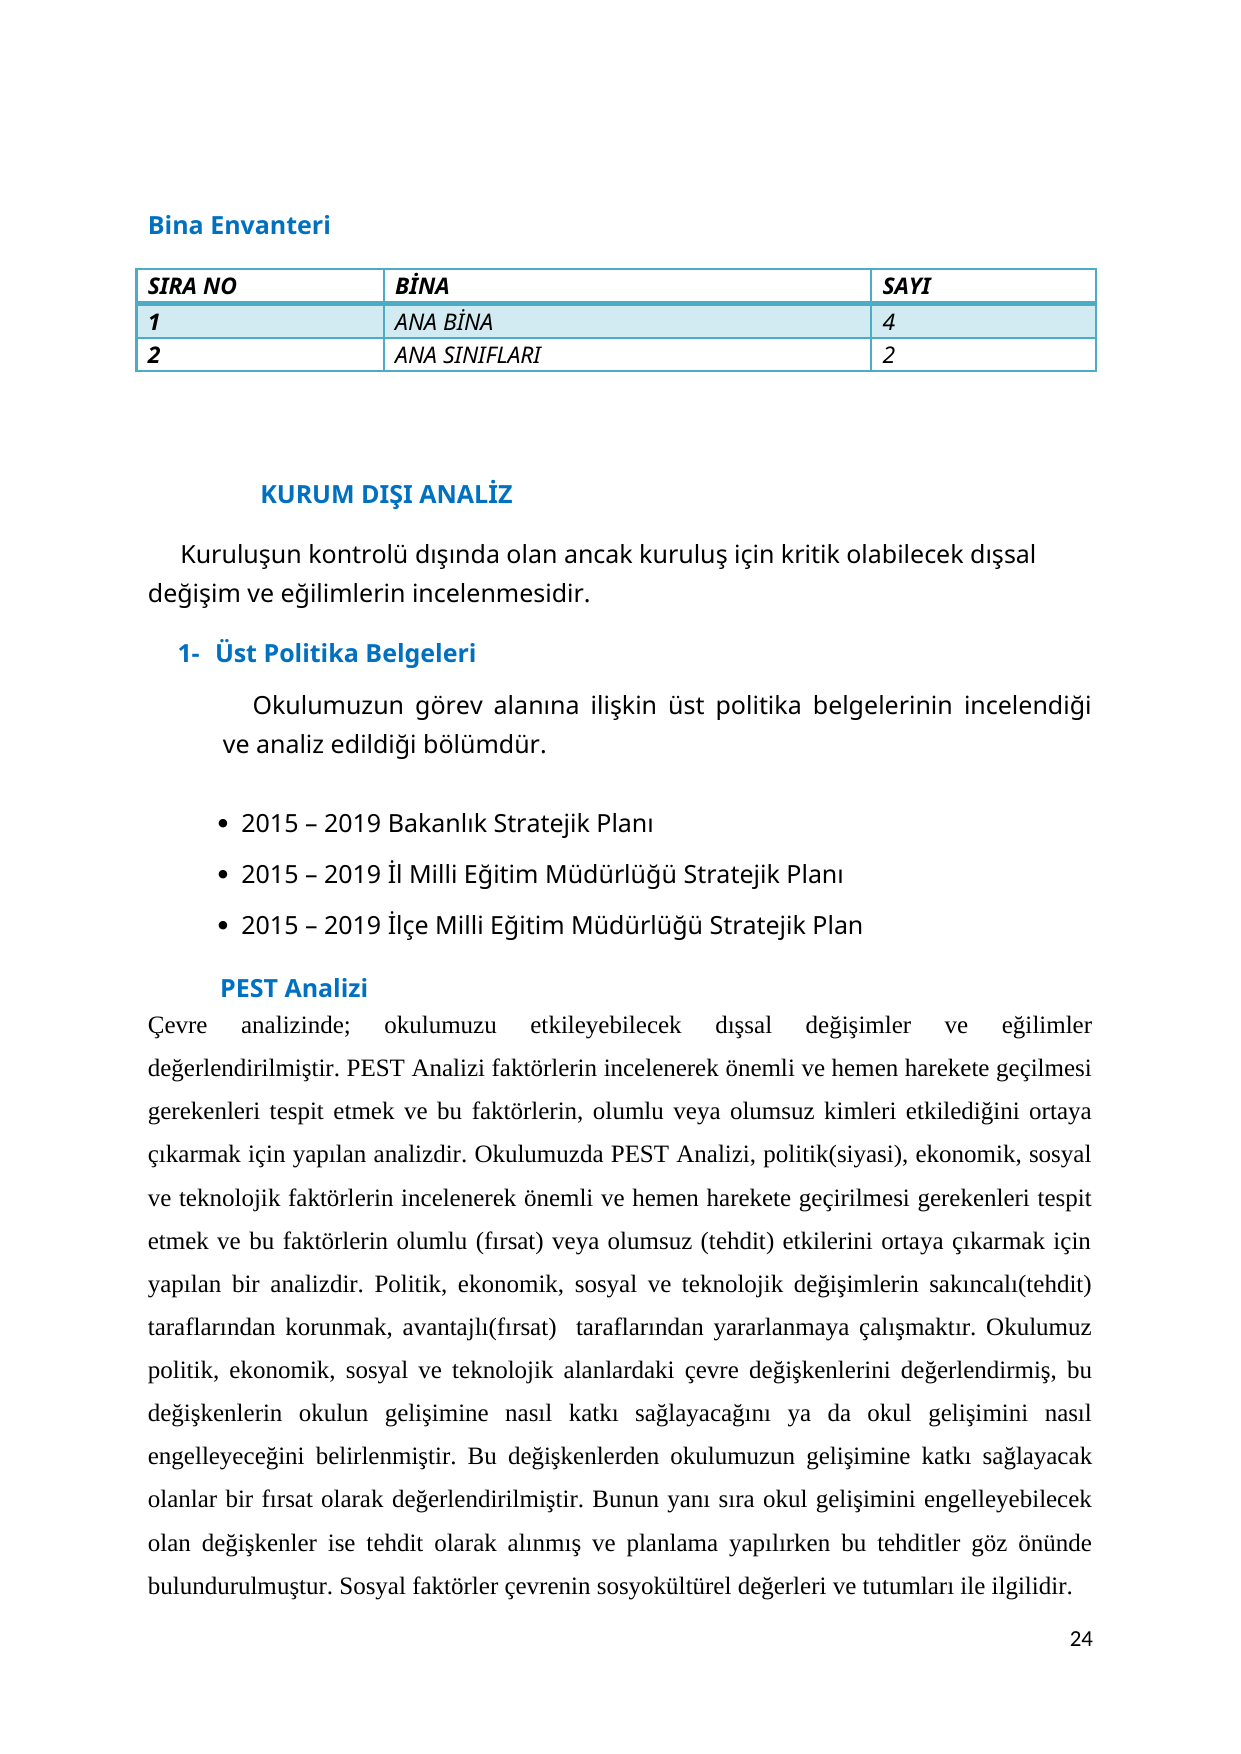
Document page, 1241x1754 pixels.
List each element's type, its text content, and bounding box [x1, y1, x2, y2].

subtitle PEST Analizi [148, 971, 1093, 1005]
table_cell 2 [138, 339, 383, 370]
table_cell ANA BİNA [385, 306, 870, 337]
table_header SAYI [872, 270, 1095, 301]
table_cell 2 [872, 339, 1095, 370]
list KURUM DIŞI ANALİZ [260, 477, 1093, 511]
list 2015 – 2019 İlçe Milli Eğitim Müdürlüğü Stratejik Plan [218, 907, 1093, 941]
text Okulumuzun görev alanına ilişkin üst politika belgelerinin incelendiği ve analiz edildiği bölümdür. [223, 688, 1093, 761]
table_header SIRA NO [138, 270, 383, 301]
text Bina Envanteri [148, 208, 1093, 242]
text Kuruluşun kontrolü dışında olan ancak kuruluş için kritik olabilecek dışsal değişim ve eğilimlerin incelenmesidir. [148, 537, 1093, 610]
table_cell 1 [138, 306, 383, 337]
table_header BİNA [385, 270, 870, 301]
table_cell 4 [872, 306, 1095, 337]
text Çevre analizinde; okulumuzu etkileyebilecek dışsal değişimler ve eğilimler değerlendirilmiştir. PEST Analizi faktörlerin incelenerek önemli ve hemen harekete geçilmesi gerekenleri tespit etmek ve bu faktörlerin, olumlu veya olumsuz kimleri etkilediğini ortaya çıkarmak için yapılan analizdir. Okulumuzda PEST Analizi, politik(siyasi), ekonomik, sosyal ve teknolojik faktörlerin incelenerek önemli ve hemen harekete geçirilmesi gerekenleri tespit etmek ve bu faktörlerin olumlu (fırsat) veya olumsuz (tehdit) etkilerini ortaya çıkarmak için yapılan bir analizdir. Politik, ekonomik, sosyal ve teknolojik değişimlerin sakıncalı(tehdit) taraflarından korunmak, avantajlı(fırsat) taraflarından yararlanmaya çalışmaktır. Okulumuz politik, ekonomik, sosyal ve teknolojik alanlardaki çevre değişkenlerini değerlendirmiş, bu değişkenlerin okulun gelişimine nasıl katkı sağlayacağını ya da okul gelişimini nasıl engelleyeceğini belirlenmiştir. Bu değişkenlerden okulumuzun gelişimine katkı sağlayacak olanlar bir fırsat olarak değerlendirilmiştir. Bunun yanı sıra okul gelişimini engelleyebilecek olan değişkenler ise tehdit olarak alınmış ve planlama yapılırken bu tehditler göz önünde bulundurulmuştur. Sosyal faktörler çevrenin sosyokültürel değerleri ve tutumları ile ilgilidir. [148, 1010, 1093, 1599]
table_cell ANA SINIFLARI [385, 339, 870, 370]
list 2015 – 2019 İl Milli Eğitim Müdürlüğü Stratejik Planı [218, 856, 1093, 890]
list Üst Politika Belgeleri [177, 636, 1093, 670]
list 2015 – 2019 Bakanlık Stratejik Planı [218, 805, 1093, 839]
